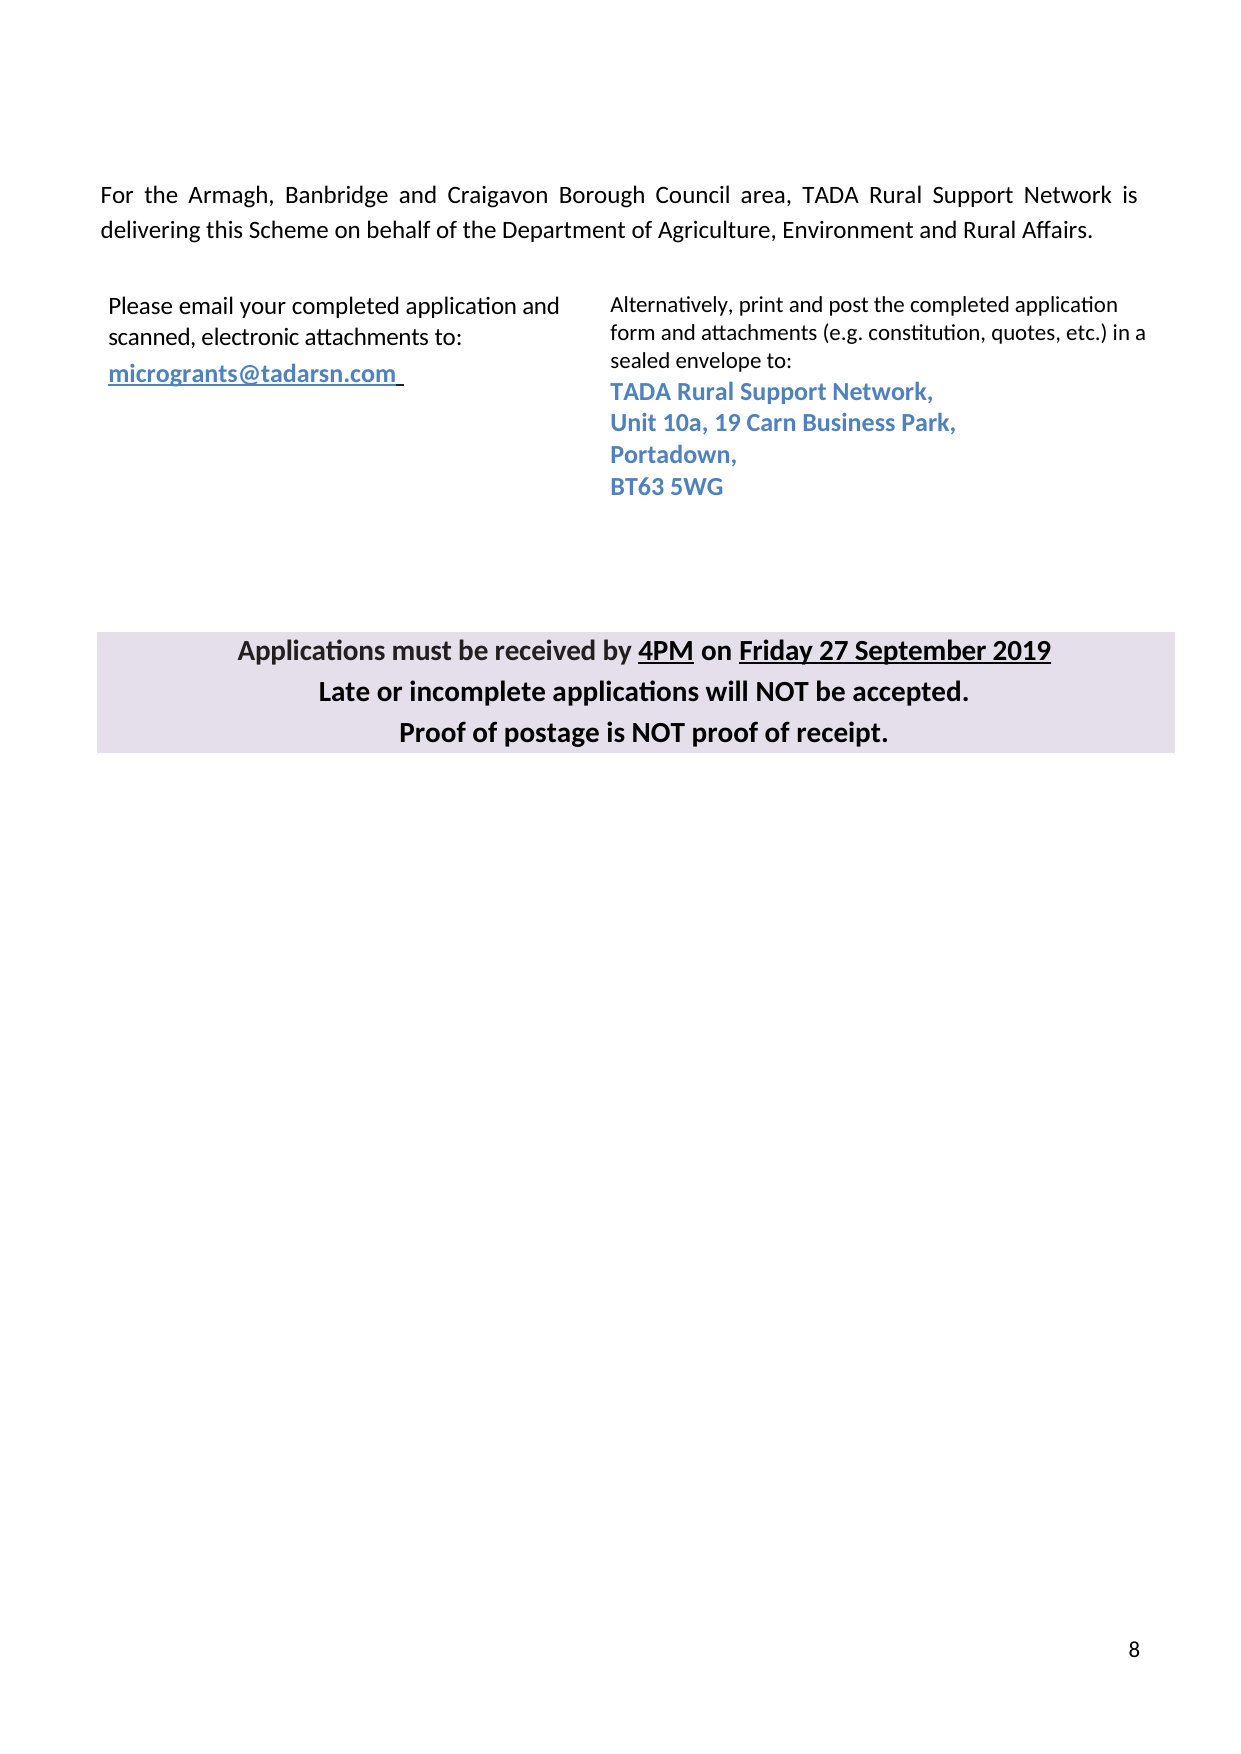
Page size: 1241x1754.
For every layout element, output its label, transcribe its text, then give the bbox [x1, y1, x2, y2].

table_header Alternatively, print and post the completed application form and attachments (e.g. constitution, quotes, etc.) in a sealed envelope to: TADA Rural Support Network, Unit 10a, 19 Carn Business Park, Portadown, BT63 5WG [599, 285, 1175, 632]
table_header Please email your completed application and scanned, electronic attachments to: microgrants@tadarsn.com [97, 285, 599, 632]
table_cell Applications must be received by 4PM on Friday 27 September 2019 Late or incomplete applications will NOT be accepted. Proof of postage is NOT proof of receipt. [97, 632, 1175, 753]
text For the Armagh, Banbridge and Craigavon Borough Council area, TADA Rural Support Network is delivering this Scheme on behalf of the Department of Agriculture, Environment and Rural Affairs. [100, 180, 1140, 245]
